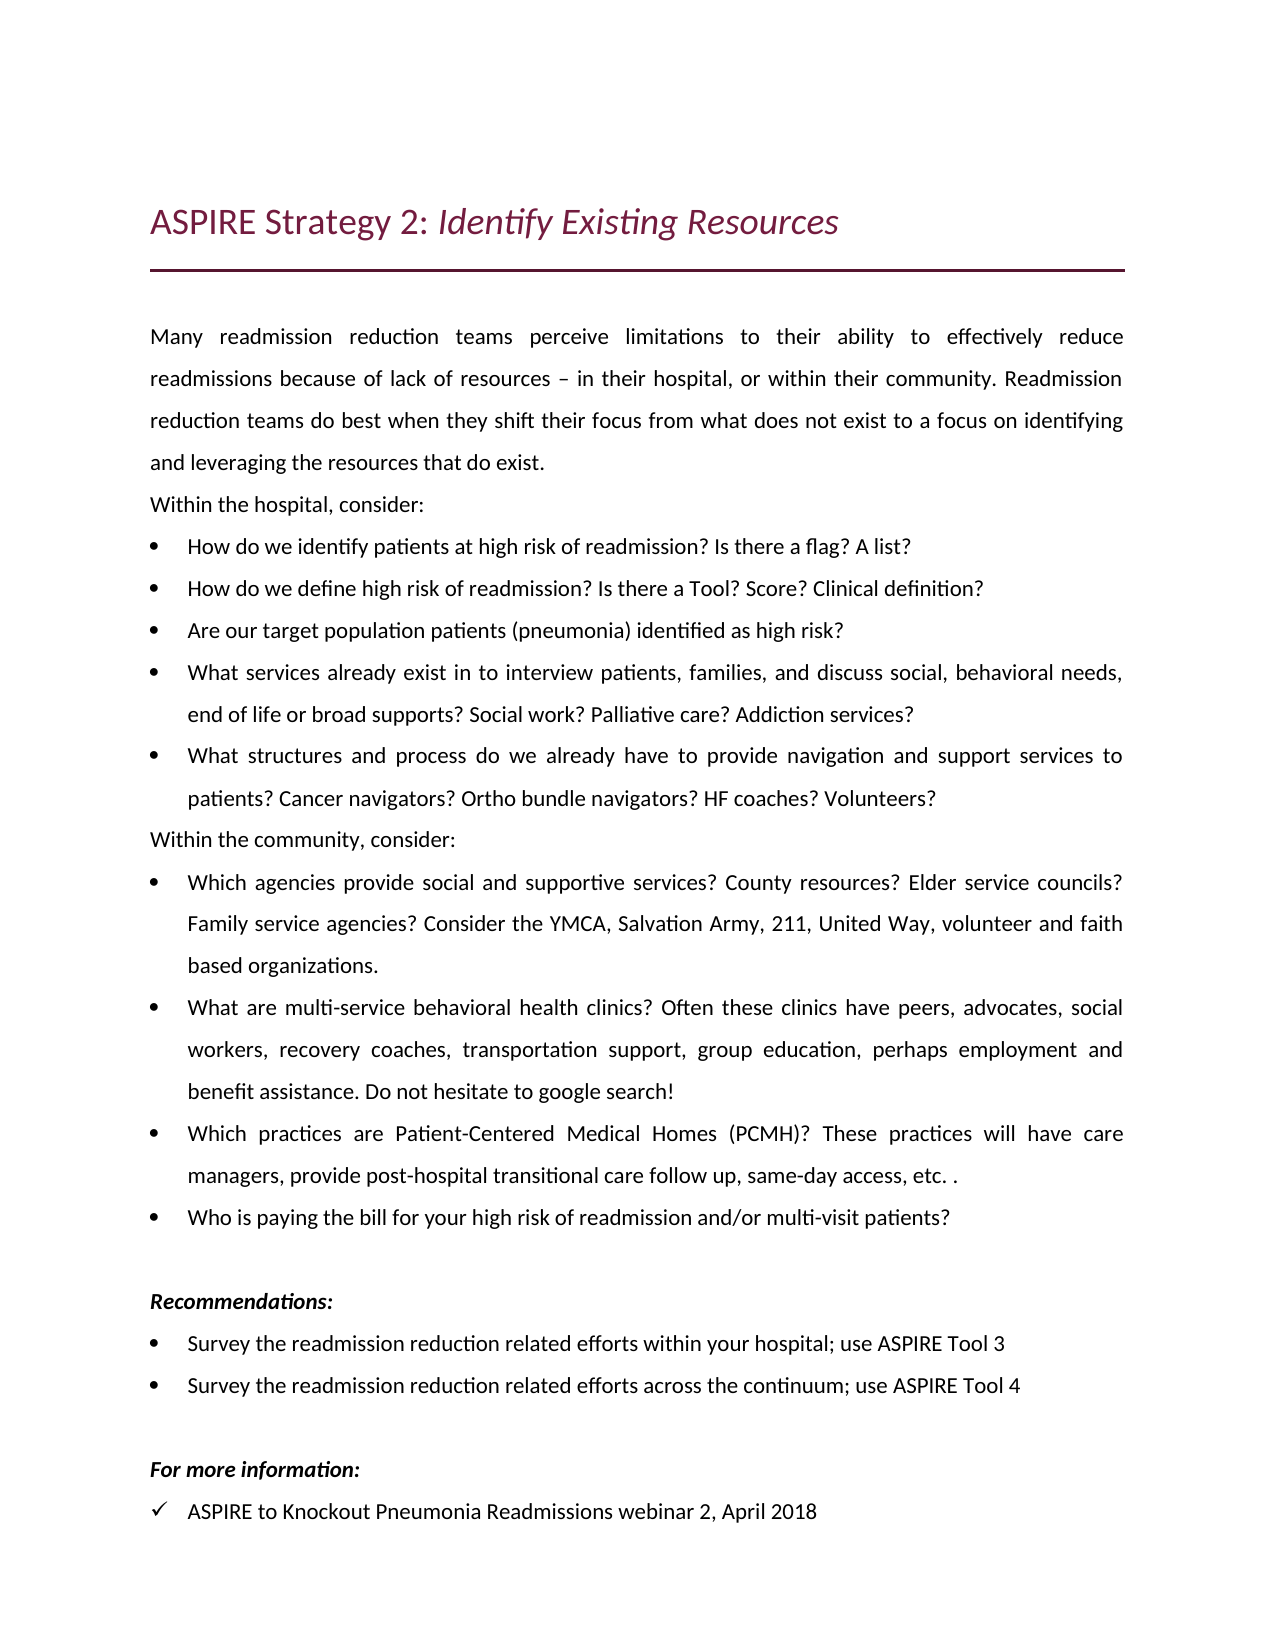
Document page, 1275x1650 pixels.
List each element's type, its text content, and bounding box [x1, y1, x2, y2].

list Survey the readmission reduction related efforts within your hospital; use ASPIRE Tool 3 [150, 1329, 1125, 1357]
list Survey the readmission reduction related efforts across the continuum; use ASPIRE Tool 4 [150, 1371, 1125, 1399]
list Are our target population patients (pneumonia) identified as high risk? [150, 616, 1125, 644]
list How do we define high risk of readmission? Is there a Tool? Score? Clinical definition? [150, 574, 1125, 602]
list Who is paying the bill for your high risk of readmission and/or multi-visit patients? [150, 1203, 1125, 1231]
list Which agencies provide social and supportive services? County resources? Elder service councils? Family service agencies? Consider the YMCA, Salvation Army, 211, United Way, volunteer and faith based organizations. [150, 868, 1125, 979]
list Recommendations: [150, 1287, 1125, 1315]
list Within the hospital, consider: [150, 490, 1125, 518]
list What structures and process do we already have to provide navigation and support services to patients? Cancer navigators? Ortho bundle navigators? HF coaches? Volunteers? [150, 742, 1125, 812]
list Within the community, consider: [150, 826, 1125, 854]
list What are multi-service behavioral health clinics? Often these clinics have peers, advocates, social workers, recovery coaches, transportation support, group education, perhaps employment and benefit assistance. Do not hesitate to google search! [150, 993, 1125, 1106]
list Which practices are Patient-Centered Medical Homes (PCMH)? These practices will have care managers, provide post-hospital transitional care follow up, same-day access, etc. . [150, 1119, 1125, 1189]
list How do we identify patients at high risk of readmission? Is there a flag? A list? [150, 532, 1125, 560]
list What services already exist in to interview patients, families, and discuss social, behavioral needs, end of life or broad supports? Social work? Palliative care? Addiction services? [150, 658, 1125, 728]
list For more information: [150, 1455, 1125, 1483]
list Many readmission reduction teams perceive limitations to their ability to effectively reduce readmissions because of lack of resources – in their hospital, or within their community. Readmission reduction teams do best when they shift their focus from what does not exist to a focus on identifying and leveraging the resources that do exist. [150, 322, 1125, 476]
list ASPIRE to Knockout Pneumonia Readmissions webinar 2, April 2018 [150, 1497, 1125, 1525]
subtitle ASPIRE Strategy 2: Identify Existing Resources [150, 198, 1125, 269]
